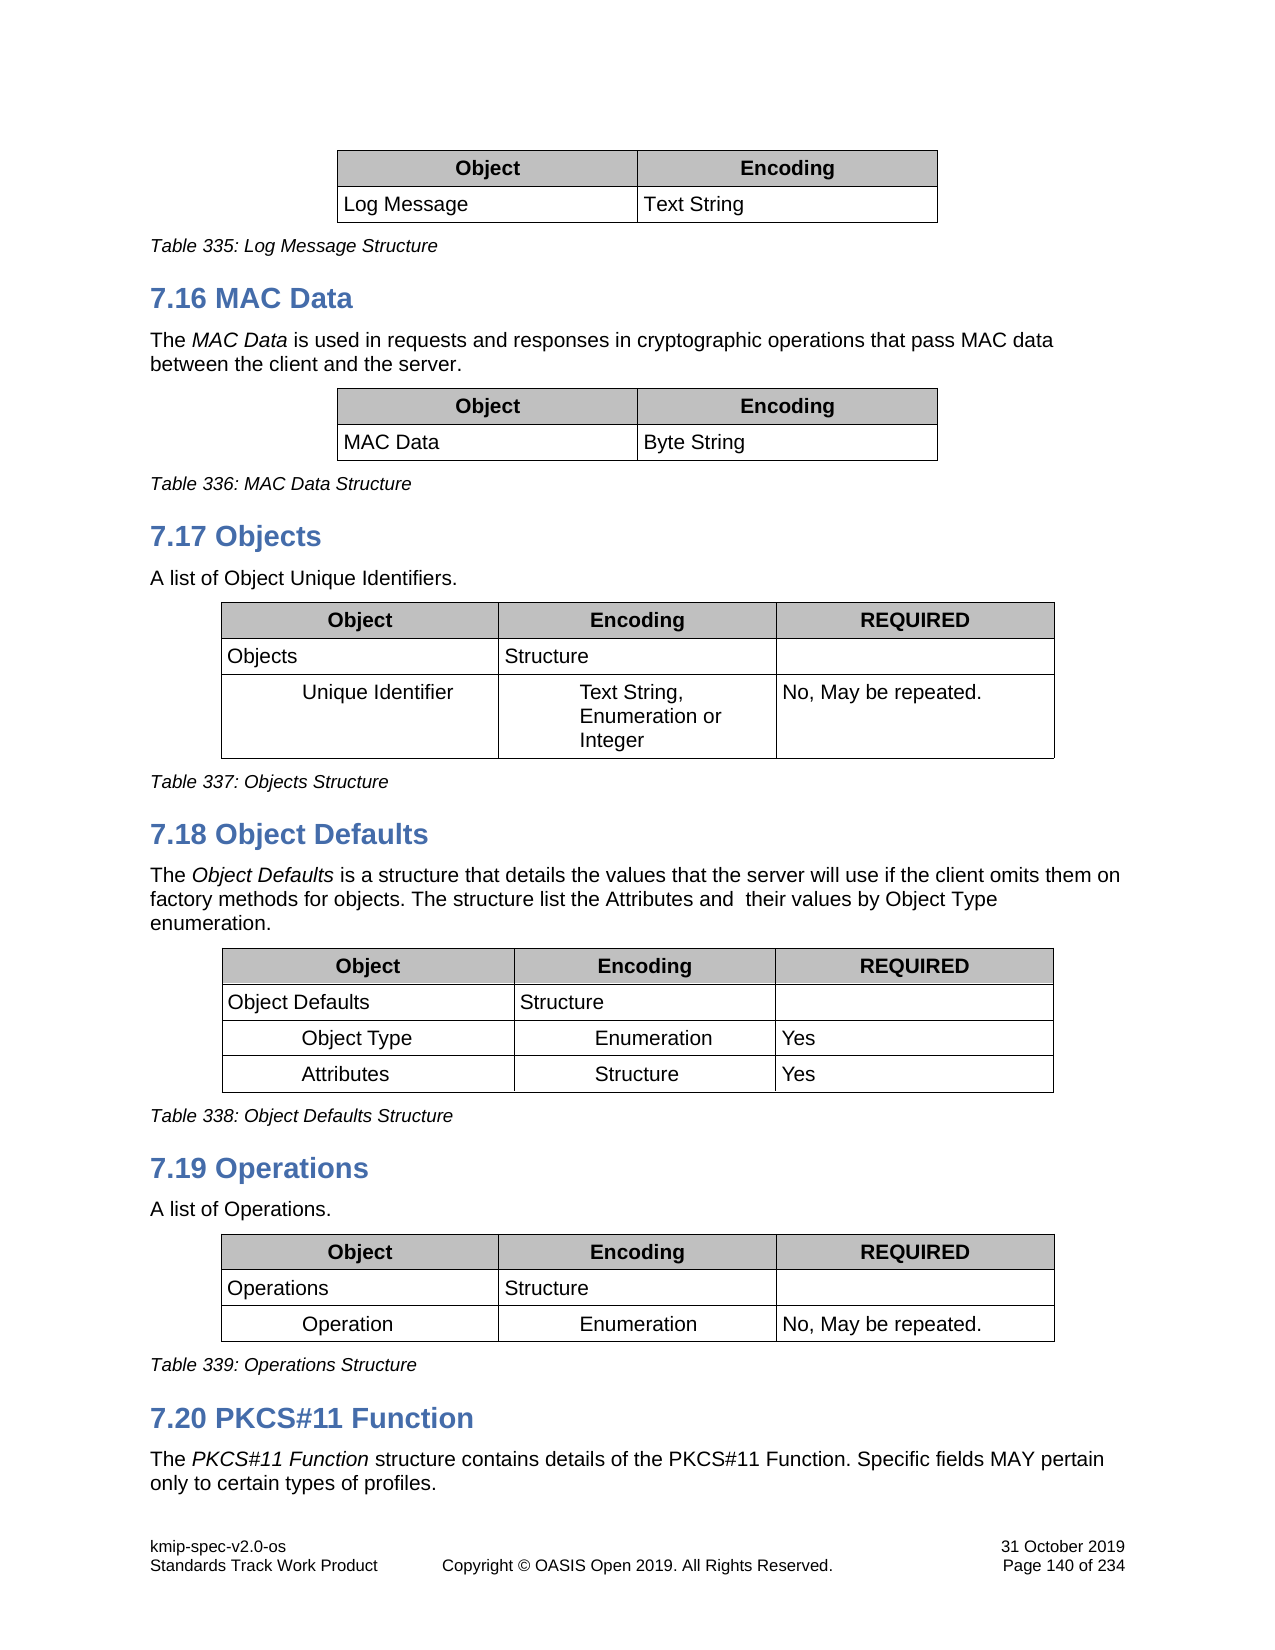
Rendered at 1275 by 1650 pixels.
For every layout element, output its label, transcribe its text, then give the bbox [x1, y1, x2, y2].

text The MAC Data is used in requests and responses in cryptographic operations that pass MAC data between the client and the server. [150, 327, 1125, 375]
text Table 338: Object Defaults Structure [150, 1104, 1125, 1126]
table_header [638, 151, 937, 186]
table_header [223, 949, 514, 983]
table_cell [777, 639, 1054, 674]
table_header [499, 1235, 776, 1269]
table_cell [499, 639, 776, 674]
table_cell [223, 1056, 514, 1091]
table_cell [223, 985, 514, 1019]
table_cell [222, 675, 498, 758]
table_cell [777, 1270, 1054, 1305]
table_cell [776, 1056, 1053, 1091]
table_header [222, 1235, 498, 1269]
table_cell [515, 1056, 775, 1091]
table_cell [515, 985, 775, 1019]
text A list of Operations. [150, 1197, 1125, 1221]
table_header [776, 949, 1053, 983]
text A list of Object Unique Identifiers. [150, 565, 1125, 589]
text Table 335: Log Message Structure [150, 235, 1125, 256]
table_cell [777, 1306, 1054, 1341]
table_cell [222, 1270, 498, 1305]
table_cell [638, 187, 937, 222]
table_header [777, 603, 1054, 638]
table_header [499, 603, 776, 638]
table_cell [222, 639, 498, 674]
text The PKCS#11 Function structure contains details of the PKCS#11 Function. Specific fields MAY pertain only to certain types of profiles. [150, 1447, 1125, 1495]
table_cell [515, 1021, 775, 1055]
text Table 337: Objects Structure [150, 771, 1125, 792]
subtitle Object Defaults [150, 817, 1125, 851]
subtitle PKCS#11 Function [150, 1401, 1125, 1434]
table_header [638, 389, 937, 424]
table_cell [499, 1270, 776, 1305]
text Table 339: Operations Structure [150, 1354, 1125, 1376]
subtitle Objects [150, 519, 1125, 553]
subtitle Operations [150, 1151, 1125, 1184]
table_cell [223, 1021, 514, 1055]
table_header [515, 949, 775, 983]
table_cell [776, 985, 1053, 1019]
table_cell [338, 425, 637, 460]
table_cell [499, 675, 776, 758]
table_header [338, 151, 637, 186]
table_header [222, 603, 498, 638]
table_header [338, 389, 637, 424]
text The Object Defaults is a structure that details the values that the server will use if the client omits them on factory methods for objects. The structure list the Attributes and their values by Object Type enumeration. [150, 863, 1125, 935]
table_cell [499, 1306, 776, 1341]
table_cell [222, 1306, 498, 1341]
subtitle MAC Data [150, 281, 1125, 315]
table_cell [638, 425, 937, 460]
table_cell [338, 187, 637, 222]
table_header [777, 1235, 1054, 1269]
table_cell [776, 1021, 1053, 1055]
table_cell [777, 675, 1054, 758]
text Table 336: MAC Data Structure [150, 473, 1125, 494]
